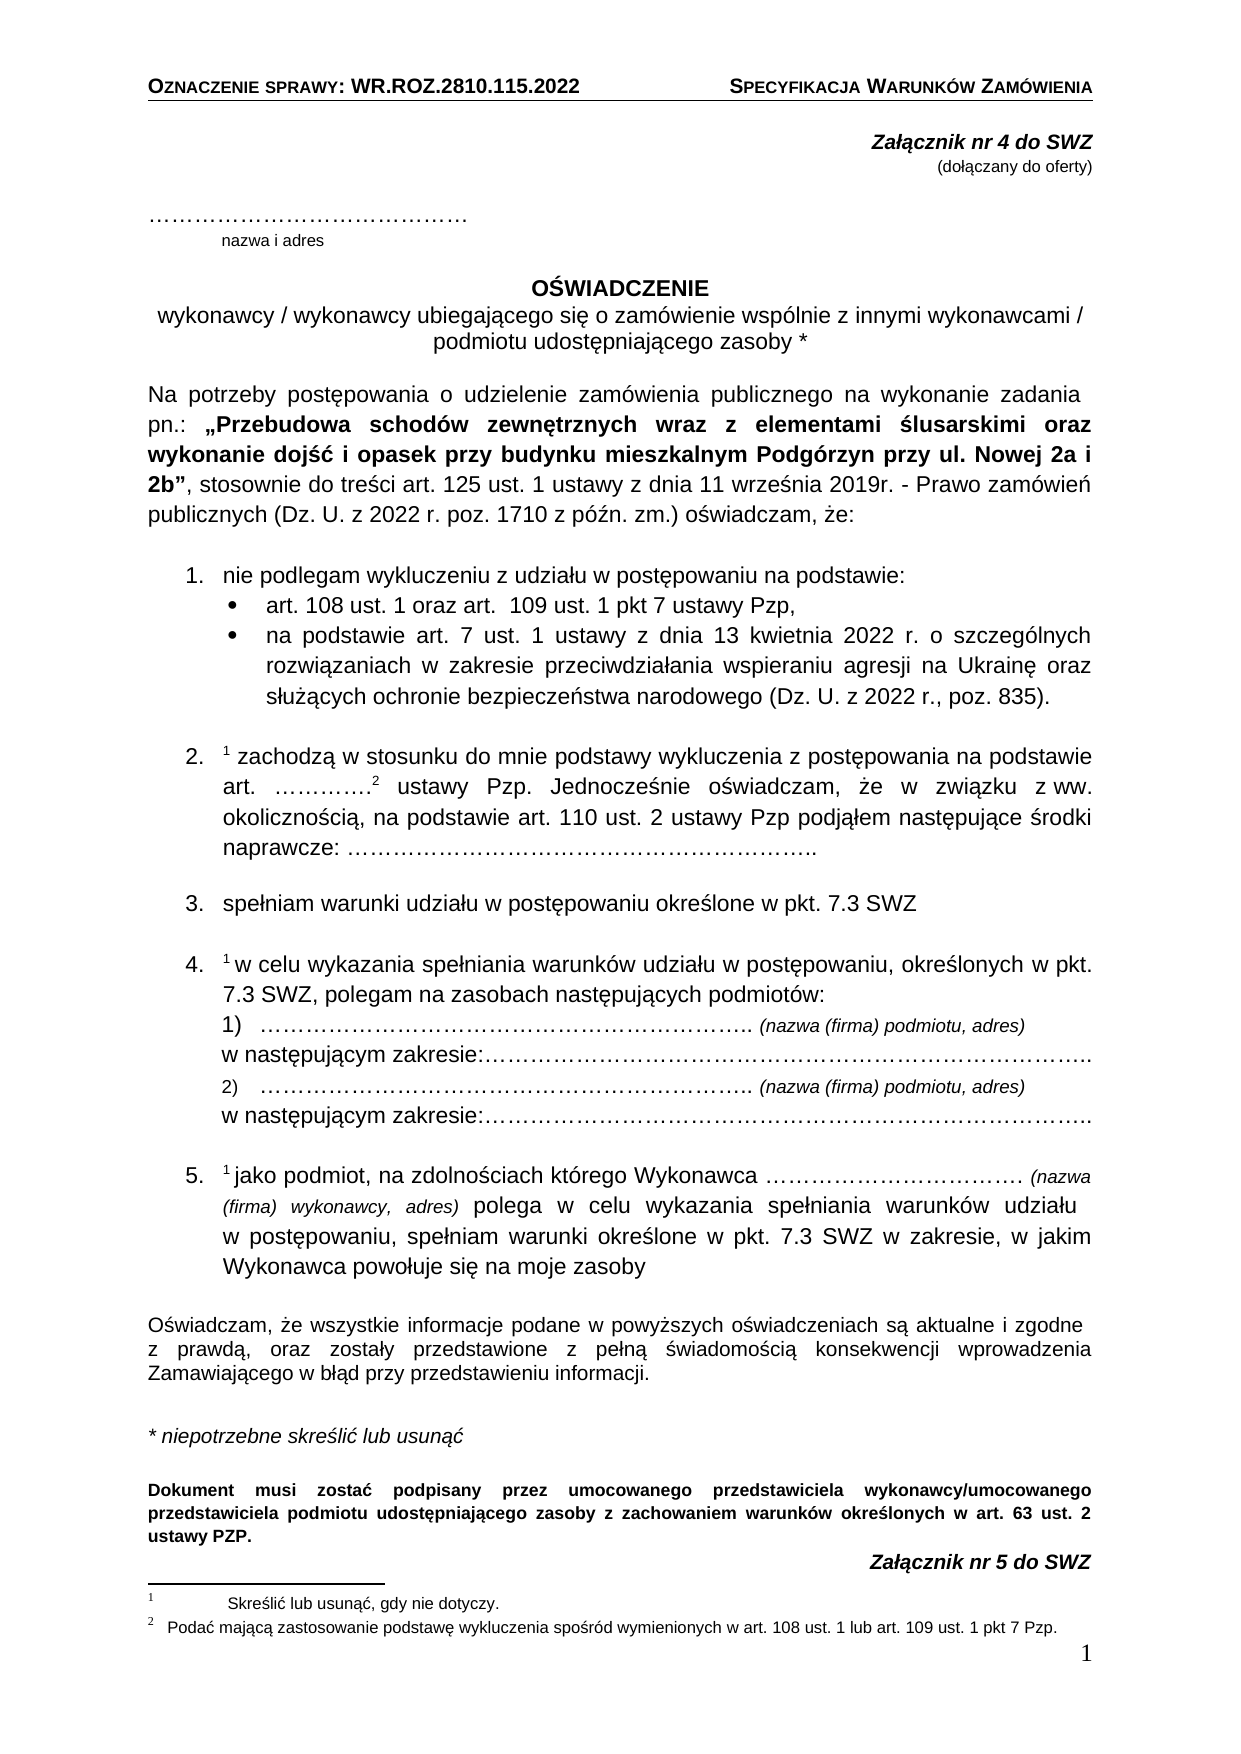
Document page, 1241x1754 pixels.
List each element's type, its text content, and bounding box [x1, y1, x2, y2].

list ……………………………………………………….. (nazwa (firma) podmiotu, adres) [221, 1011, 1093, 1037]
text * niepotrzebne skreślić lub usunąć [148, 1424, 1093, 1448]
text (dołączany do oferty) [148, 157, 1093, 176]
list zachodzą w stosunku do mnie podstawy wykluczenia z postępowania na podstawie art. …………. ustawy Pzp. Jednocześnie oświadczam, że w związku z ww. okolicznością, na podstawie art. 110 ust. 2 ustawy Pzp podjąłem następujące środki naprawcze: …………………………………………………….. [185, 743, 1093, 860]
text Dokument musi zostać podpisany przez umocowanego przedstawiciela wykonawcy/umocowanego przedstawiciela podmiotu udostępniającego zasoby z zachowaniem warunków określonych w art. 63 ust. 2 ustawy PZP. [148, 1479, 1093, 1547]
text wykonawcy / wykonawcy ubiegającego się o zamówienie wspólnie z innymi wykonawcami / podmiotu udostępniającego zasoby * [148, 302, 1093, 354]
text OŚWIADCZENIE [148, 275, 1093, 302]
list 1 w celu wykazania spełniania warunków udziału w postępowaniu, określonych w pkt. 7.3 SWZ, polegam na zasobach następujących podmiotów: [185, 951, 1093, 1007]
list spełniam warunki udziału w postępowaniu określone w pkt. 7.3 SWZ [185, 890, 1093, 917]
text Załącznik nr 4 do SWZ [148, 129, 1093, 153]
text Załącznik nr 5 do SWZ [148, 1550, 1093, 1574]
list 1 jako podmiot, na zdolnościach którego Wykonawca ……………………………. (nazwa (firma) wykonawcy, adres) polega w celu wykazania spełniania warunków udziału w postępowaniu, spełniam warunki określone w pkt. 7.3 SWZ w zakresie, w jakim Wykonawca powołuje się na moje zasoby [185, 1162, 1093, 1279]
text …………………………………… [148, 201, 1093, 227]
list art. 108 ust. 1 oraz art. 109 ust. 1 pkt 7 ustawy Pzp, [228, 592, 1093, 618]
list nie podlegam wykluczeniu z udziału w postępowaniu na podstawie: [185, 562, 1093, 588]
text Oświadczam, że wszystkie informacje podane w powyższych oświadczeniach są aktualne i zgodne z prawdą, oraz zostały przedstawione z pełną świadomością konsekwencji wprowadzenia Zamawiającego w błąd przy przedstawieniu informacji. [148, 1313, 1093, 1385]
list na podstawie art. 7 ust. 1 ustawy z dnia 13 kwietnia 2022 r. o szczególnych rozwiązaniach w zakresie przeciwdziałania wspieraniu agresji na Ukrainę oraz służących ochronie bezpieczeństwa narodowego (Dz. U. z 2022 r., poz. 835). [228, 622, 1093, 709]
text nazwa i adres [148, 231, 1093, 250]
text Na potrzeby postępowania o udzielenie zamówienia publicznego na wykonanie zadania pn.: „Przebudowa schodów zewnętrznych wraz z elementami ślusarskimi oraz wykonanie dojść i opasek przy budynku mieszkalnym Podgórzyn przy ul. Nowej 2a i 2b”, stosownie do treści art. 125 ust. 1 ustawy z dnia 11 września 2019r. - Prawo zamówień publicznych (Dz. U. z 2022 r. poz. 1710 z późn. zm.) oświadczam, że: [148, 381, 1093, 528]
text w następującym zakresie:…………………………………………………………………….. [221, 1041, 1093, 1068]
list ……………………………………………………….. (nazwa (firma) podmiotu, adres) [221, 1072, 1093, 1098]
text w następującym zakresie:…………………………………………………………………….. [221, 1102, 1093, 1128]
